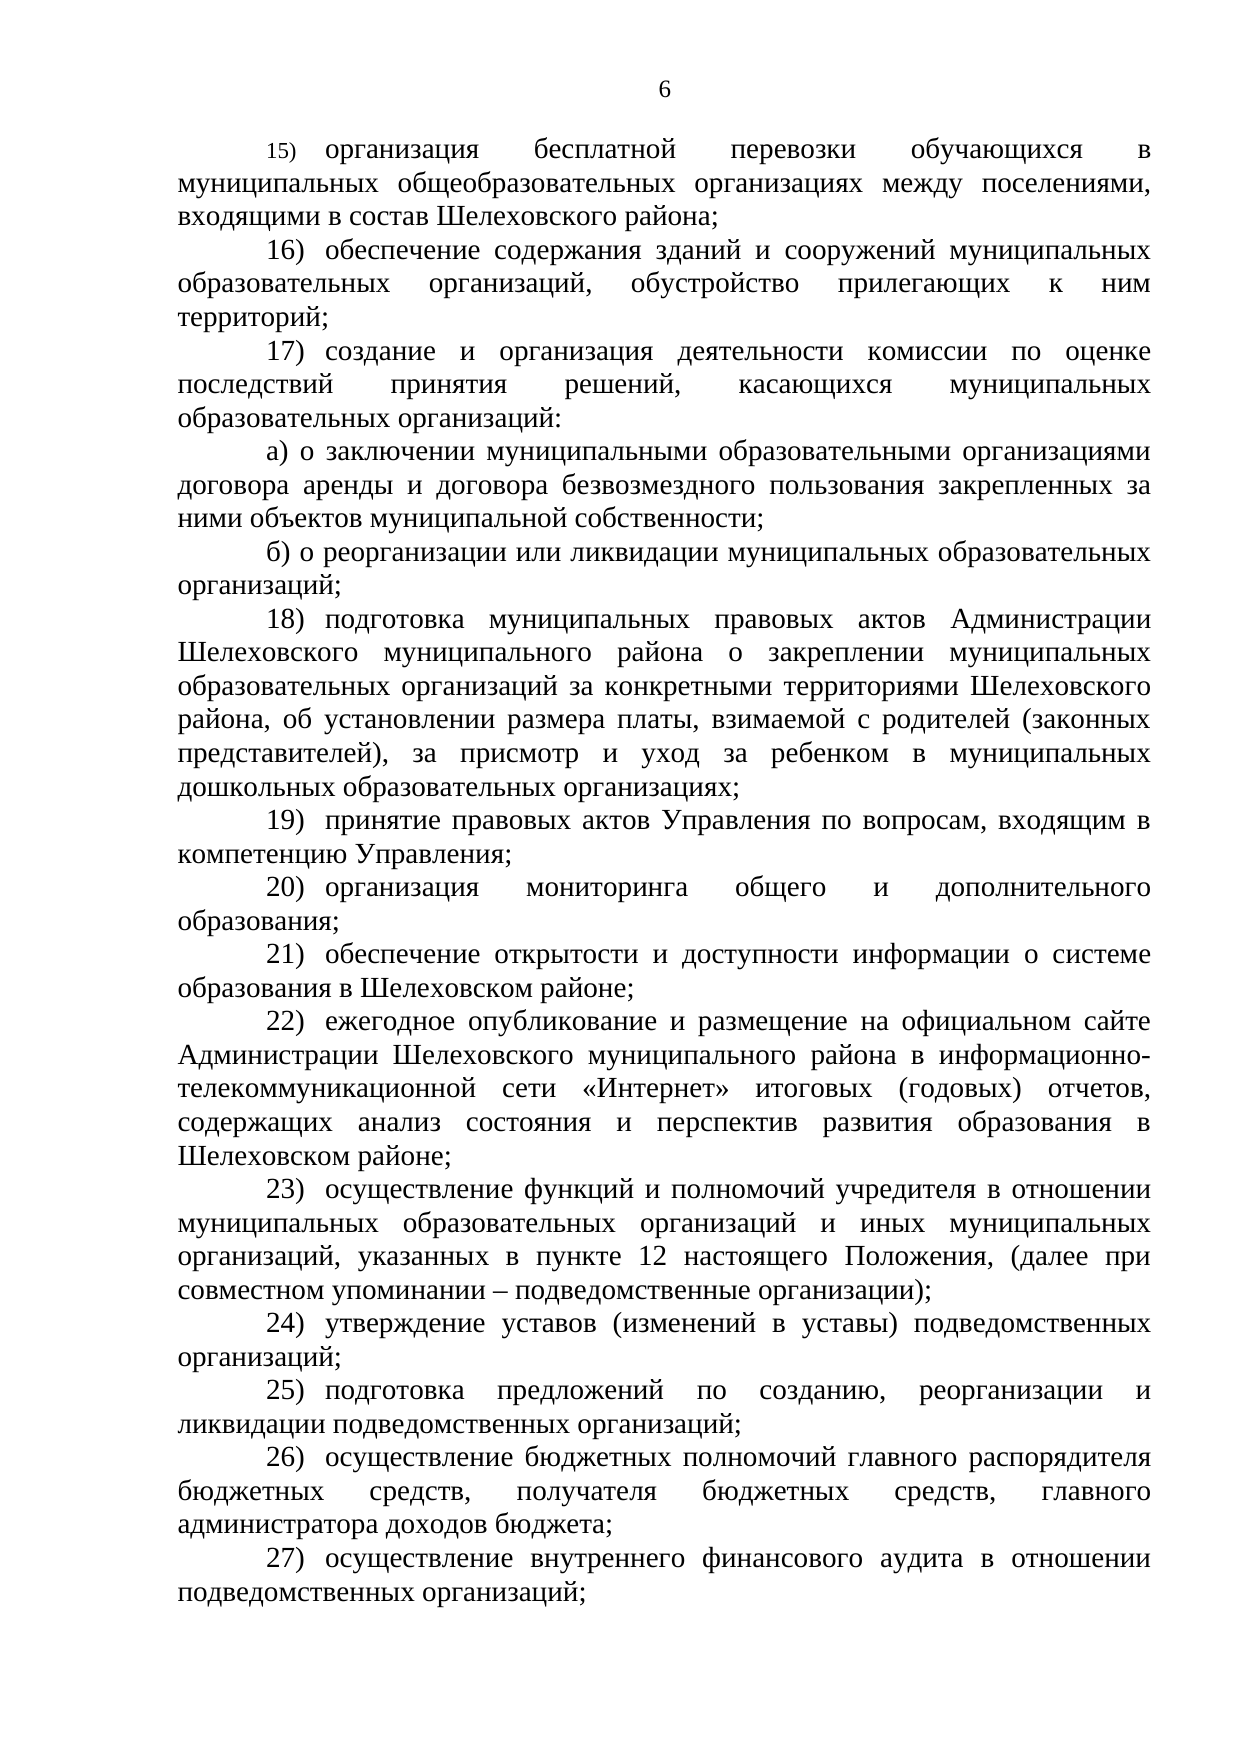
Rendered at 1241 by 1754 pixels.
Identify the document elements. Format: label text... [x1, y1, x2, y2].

list б) о реорганизации или ликвидации муниципальных образовательных организаций; [177, 534, 1152, 601]
list осуществление бюджетных полномочий главного распорядителя бюджетных средств, получателя бюджетных средств, главного администратора доходов бюджета; [177, 1439, 1152, 1540]
list создание и организация деятельности комиссии по оценке последствий принятия решений, касающихся муниципальных образовательных организаций: [177, 333, 1152, 433]
list подготовка муниципальных правовых актов Администрации Шелеховского муниципального района о закреплении муниципальных образовательных организаций за конкретными территориями Шелеховского района, об установлении размера платы, взимаемой с родителей (законных представителей), за присмотр и уход за ребенком в муниципальных дошкольных образовательных организациях; [177, 601, 1152, 802]
list утверждение уставов (изменений в уставы) подведомственных организаций; [177, 1305, 1152, 1372]
list обеспечение содержания зданий и сооружений муниципальных образовательных организаций, обустройство прилегающих к ним территорий; [177, 232, 1152, 333]
list подготовка предложений по созданию, реорганизации и ликвидации подведомственных организаций; [177, 1372, 1152, 1439]
list организация мониторинга общего и дополнительного образования; [177, 869, 1152, 936]
list принятие правовых актов Управления по вопросам, входящим в компетенцию Управления; [177, 802, 1152, 869]
list осуществление функций и полномочий учредителя в отношении муниципальных образовательных организаций и иных муниципальных организаций, указанных в пункте 12 настоящего Положения, (далее при совместном упоминании – подведомственные организации); [177, 1171, 1152, 1305]
list организация бесплатной перевозки обучающихся в муниципальных общеобразовательных организациях между поселениями, входящими в состав Шелеховского района; [177, 131, 1152, 232]
list а) о заключении муниципальными образовательными организациями договора аренды и договора безвозмездного пользования закрепленных за ними объектов муниципальной собственности; [177, 433, 1152, 534]
list ежегодное опубликование и размещение на официальном сайте Администрации Шелеховского муниципального района в информационно-телекоммуникационной сети «Интернет» итоговых (годовых) отчетов, содержащих анализ состояния и перспектив развития образования в Шелеховском районе; [177, 1003, 1152, 1171]
list осуществление внутреннего финансового аудита в отношении подведомственных организаций; [177, 1540, 1152, 1607]
list обеспечение открытости и доступности информации о системе образования в Шелеховском районе; [177, 936, 1152, 1003]
